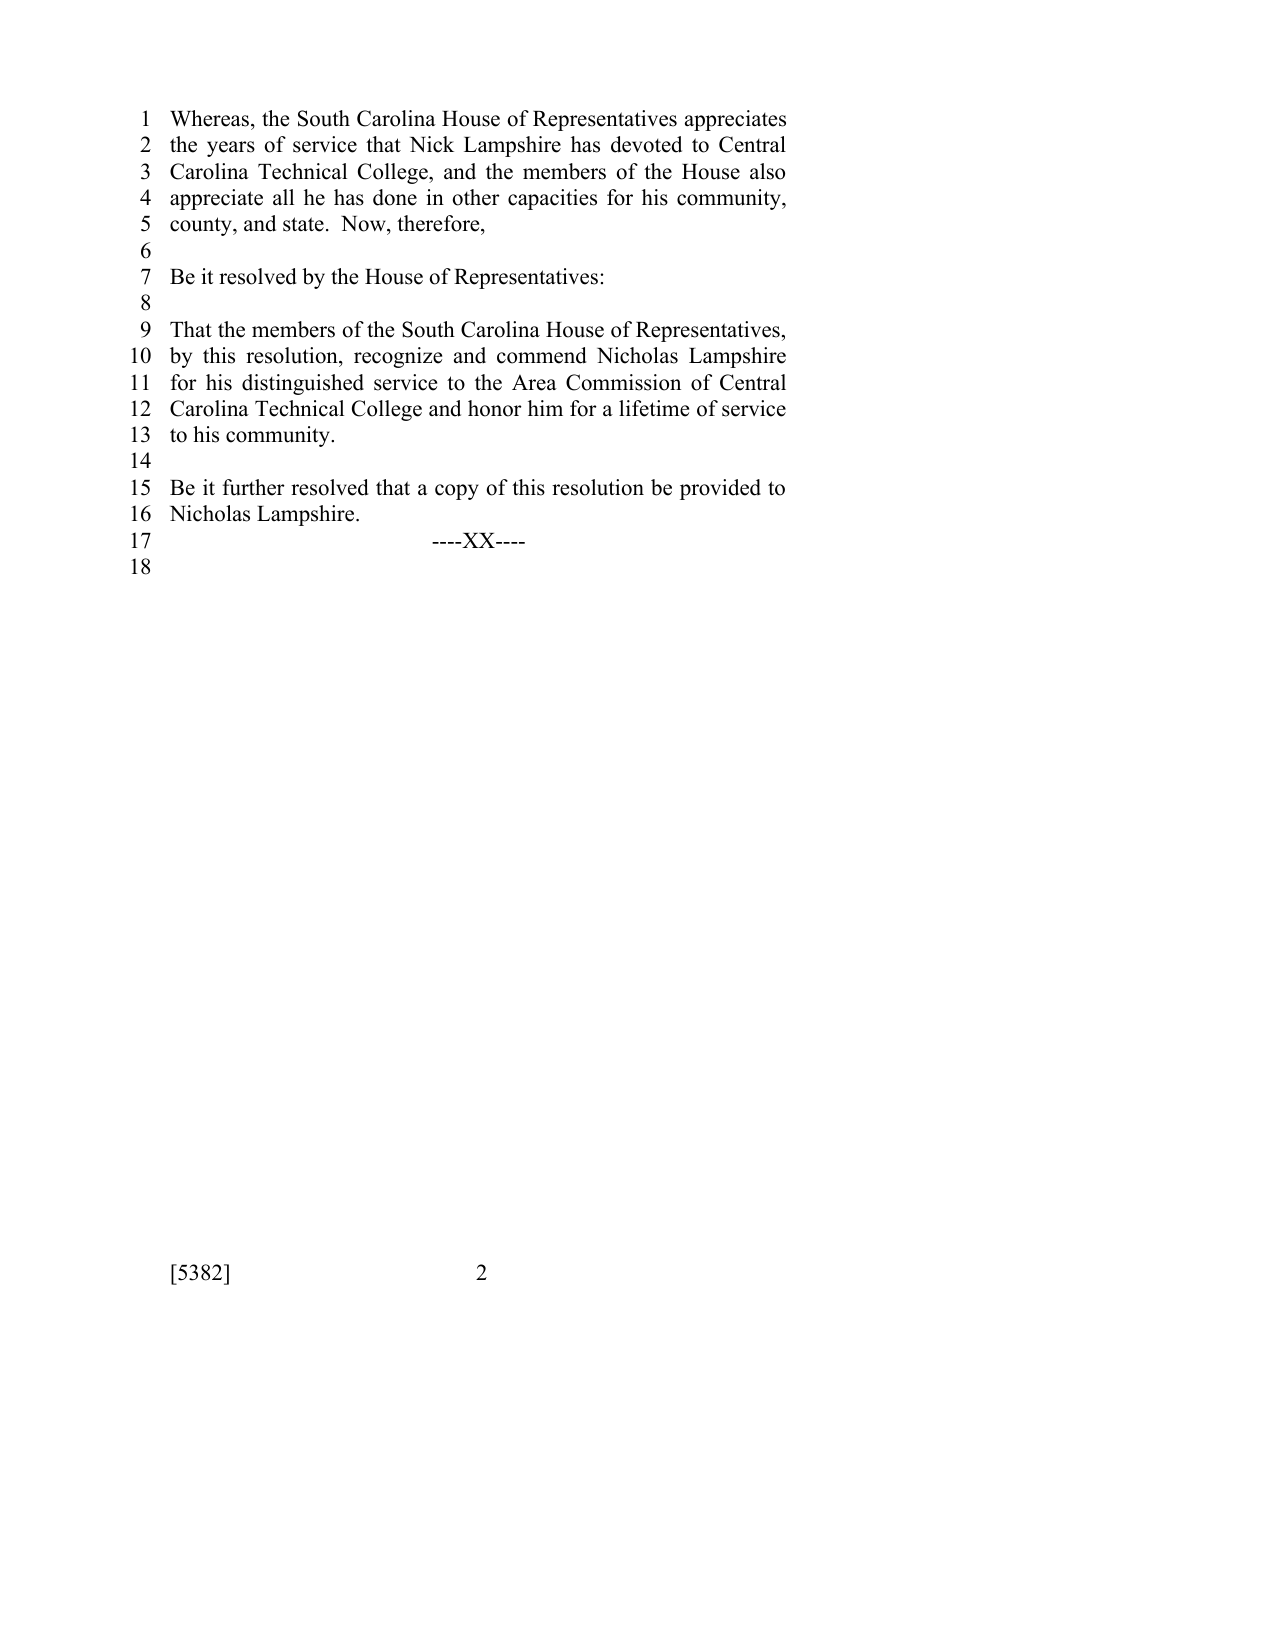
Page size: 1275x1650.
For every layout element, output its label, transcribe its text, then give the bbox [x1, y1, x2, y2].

text Be it further resolved that a copy of this resolution be provided to Nicholas Lampshire. [169, 474, 787, 527]
text ----XX---- [169, 527, 787, 553]
text That the members of the South Carolina House of Representatives, by this resolution, recognize and commend Nicholas Lampshire for his distinguished service to the Area Commission of Central Carolina Technical College and honor him for a lifetime of service to his community. [169, 316, 787, 448]
text Whereas, the South Carolina House of Representatives appreciates the years of service that Nick Lampshire has devoted to Central Carolina Technical College, and the members of the House also appreciate all he has done in other capacities for his community, county, and state. Now, therefore, [169, 105, 787, 237]
text Be it resolved by the House of Representatives: [169, 263, 787, 289]
